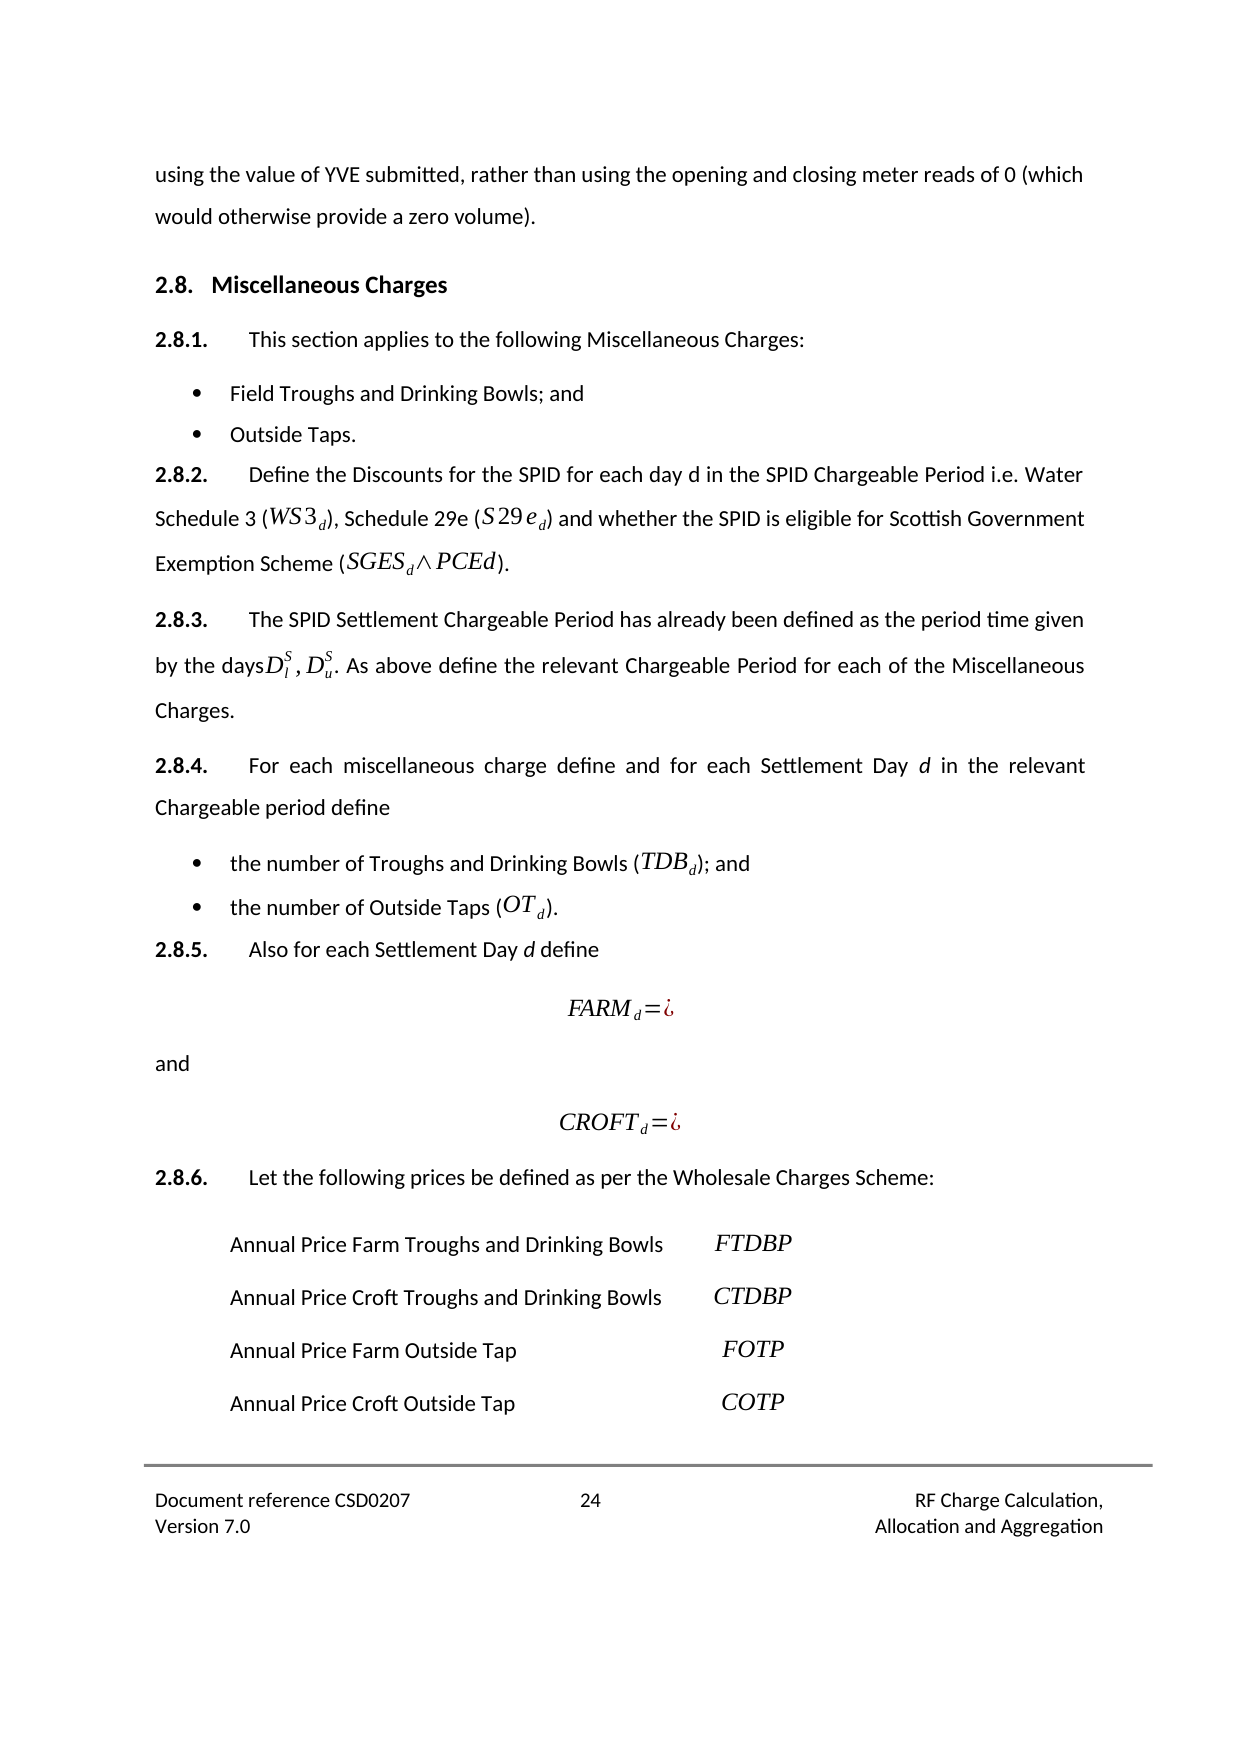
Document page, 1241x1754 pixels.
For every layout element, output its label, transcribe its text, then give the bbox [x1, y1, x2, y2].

list the number of Outside Taps (). [193, 891, 1085, 922]
table_cell Annual Price Farm Outside Tap [219, 1323, 700, 1376]
table_header [700, 1217, 806, 1270]
list The SPID Settlement Chargeable Period has already been defined as the period time given by the days. As above define the relevant Chargeable Period for each of the Miscellaneous Charges. [155, 606, 1086, 724]
list the number of Troughs and Drinking Bowls (); and [193, 847, 1085, 879]
list Define the Discounts for the SPID for each day d in the SPID Chargeable Period i.e. Water Schedule 3 (), Schedule 29e () and whether the SPID is eligible for Scottish Government Exemption Scheme (). [155, 460, 1086, 579]
list Field Troughs and Drinking Bowls; and [193, 379, 1085, 407]
text and [155, 1049, 1086, 1077]
subtitle Miscellaneous Charges [155, 269, 1096, 300]
table_cell Annual Price Croft Troughs and Drinking Bowls [219, 1270, 700, 1323]
list Outside Taps. [193, 420, 1085, 448]
table_cell [700, 1323, 806, 1376]
table_cell Annual Price Croft Outside Tap [219, 1376, 700, 1429]
list For each miscellaneous charge define and for each Settlement Day d in the relevant Chargeable period define [155, 751, 1086, 821]
list Also for each Settlement Day d define [155, 935, 1086, 963]
table_header Annual Price Farm Troughs and Drinking Bowls [219, 1217, 700, 1270]
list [155, 160, 1086, 230]
table_cell [700, 1270, 806, 1323]
list Let the following prices be defined as per the Wholesale Charges Scheme: [155, 1163, 1086, 1191]
list This section applies to the following Miscellaneous Charges: [155, 325, 1086, 353]
table_cell [700, 1376, 806, 1429]
